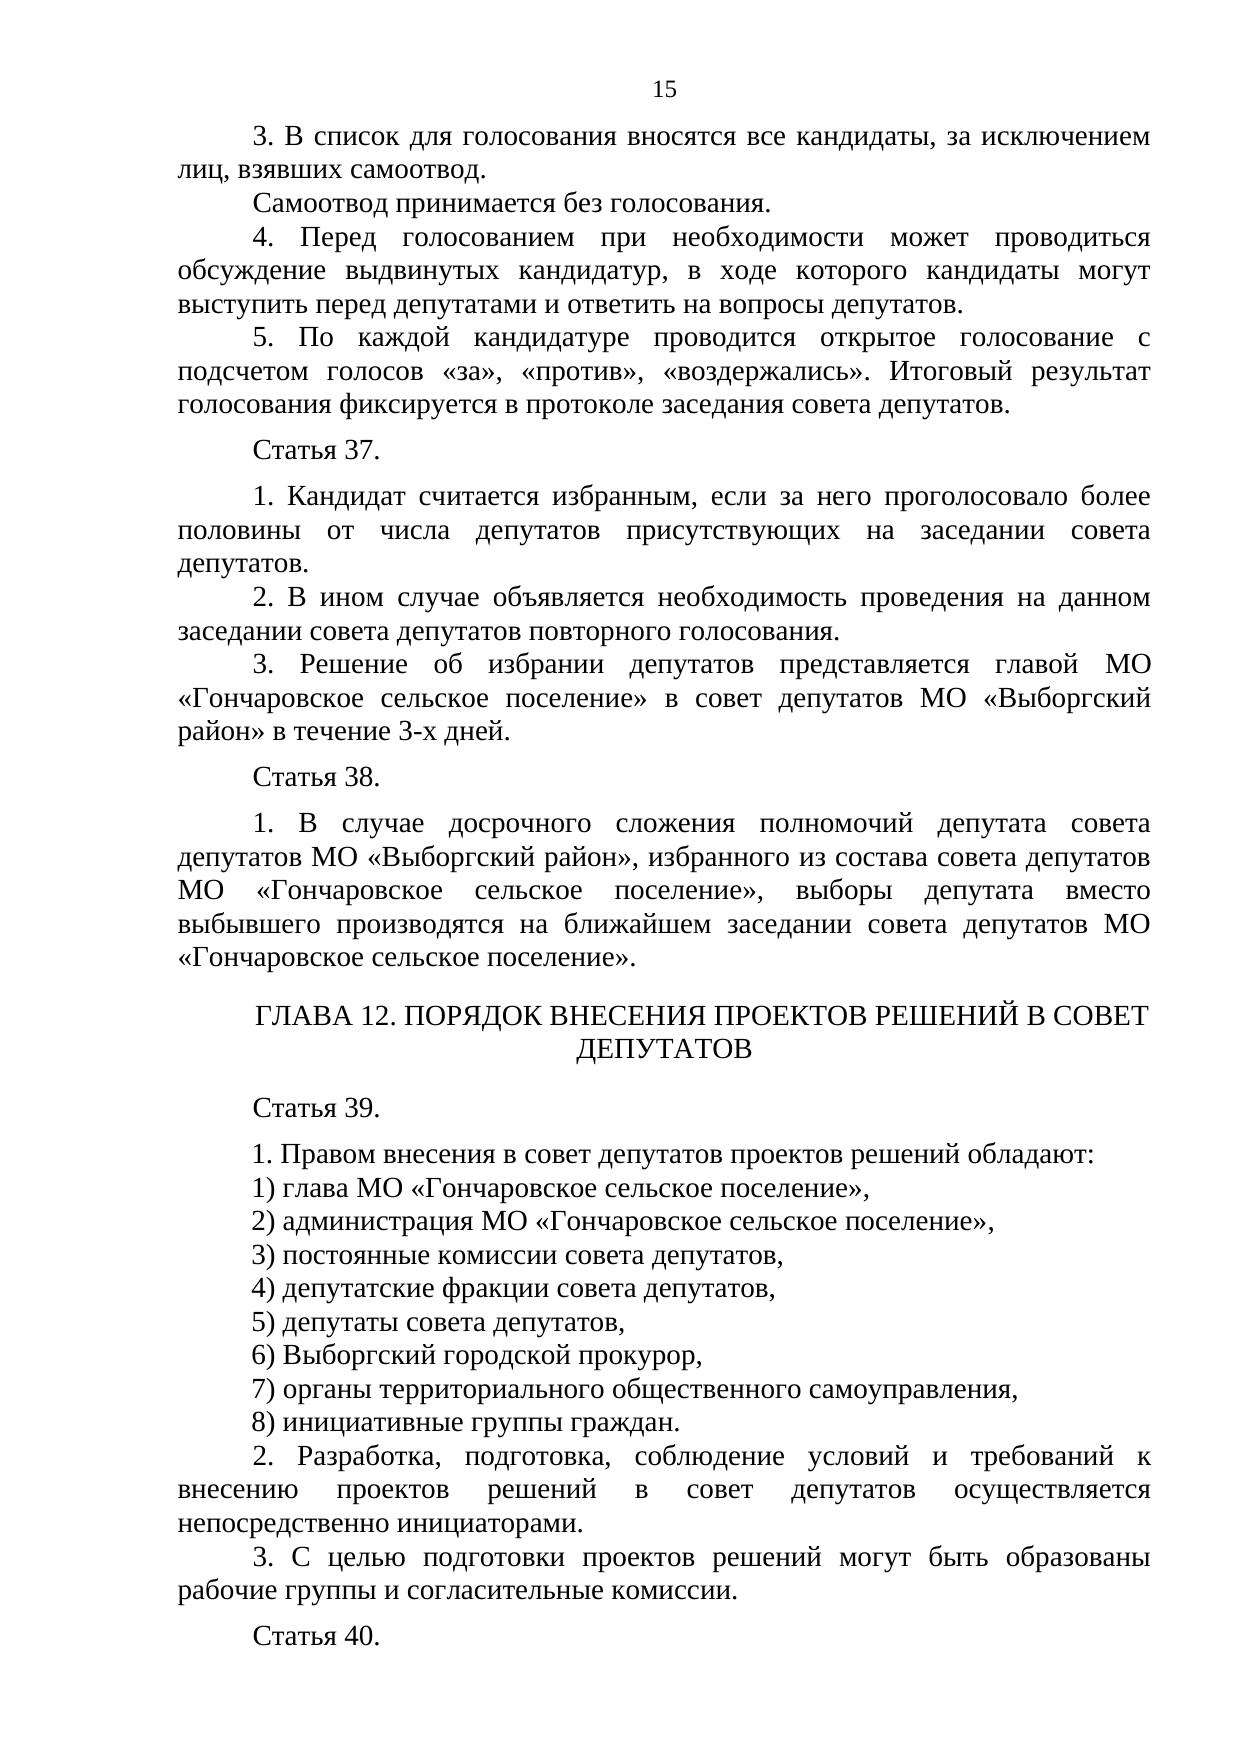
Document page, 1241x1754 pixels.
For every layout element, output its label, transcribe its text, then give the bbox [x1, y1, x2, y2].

text 7) органы территориального общественного самоуправления, [177, 1371, 1152, 1404]
text 4) депутатские фракции совета депутатов, [177, 1270, 1152, 1304]
text 1. В случае досрочного сложения полномочий депутата совета депутатов МО «Выборгский район», избранного из состава совета депутатов МО «Гончаровское сельское поселение», выборы депутата вместо выбывшего производятся на ближайшем заседании совета депутатов МО «Гончаровское сельское поселение». [177, 805, 1152, 973]
text 5. По каждой кандидатуре проводится открытое голосование с подсчетом голосов «за», «против», «воздержались». Итоговый результат голосования фиксируется в протоколе заседания совета депутатов. [177, 319, 1152, 420]
text 5) депутаты совета депутатов, [177, 1304, 1152, 1337]
text Статья 38. [177, 759, 1152, 793]
text 3. С целью подготовки проектов решений могут быть образованы рабочие группы и согласительные комиссии. [177, 1539, 1152, 1606]
text 2) администрация МО «Гончаровское сельское поселение», [177, 1203, 1152, 1237]
text 4. Перед голосованием при необходимости может проводиться обсуждение выдвинутых кандидатур, в ходе которого кандидаты могут выступить перед депутатами и ответить на вопросы депутатов. [177, 219, 1152, 319]
text 8) инициативные группы граждан. [177, 1404, 1152, 1438]
text 1. Правом внесения в совет депутатов проектов решений обладают: [177, 1136, 1152, 1170]
text 1) глава МО «Гончаровское сельское поселение», [177, 1170, 1152, 1203]
text 2. Разработка, подготовка, соблюдение условий и требований к внесению проектов решений в совет депутатов осуществляется непосредственно инициаторами. [177, 1438, 1152, 1539]
text 1. Кандидат считается избранным, если за него проголосовало более половины от числа депутатов присутствующих на заседании совета депутатов. [177, 478, 1152, 579]
text Статья 37. [177, 432, 1152, 466]
text 3. В список для голосования вносятся все кандидаты, за исключением лиц, взявших самоотвод. [177, 118, 1152, 185]
text 6) Выборгский городской прокурор, [177, 1337, 1152, 1371]
text 3) постоянные комиссии совета депутатов, [177, 1237, 1152, 1270]
text Статья 39. [177, 1090, 1152, 1124]
text 2. В ином случае объявляется необходимость проведения на данном заседании совета депутатов повторного голосования. [177, 579, 1152, 646]
text 3. Решение об избрании депутатов представляется главой МО «Гончаровское сельское поселение» в совет депутатов МО «Выборгский район» в течение 3-х дней. [177, 646, 1152, 747]
text Статья 40. [177, 1618, 1152, 1652]
text Глава 12. ПОРЯДОК ВНЕСЕНИЯ ПРОЕКТОВ РЕШЕНИЙ В СОВЕТ ДЕПУТАТОВ [177, 998, 1152, 1065]
text Самоотвод принимается без голосования. [177, 185, 1152, 219]
